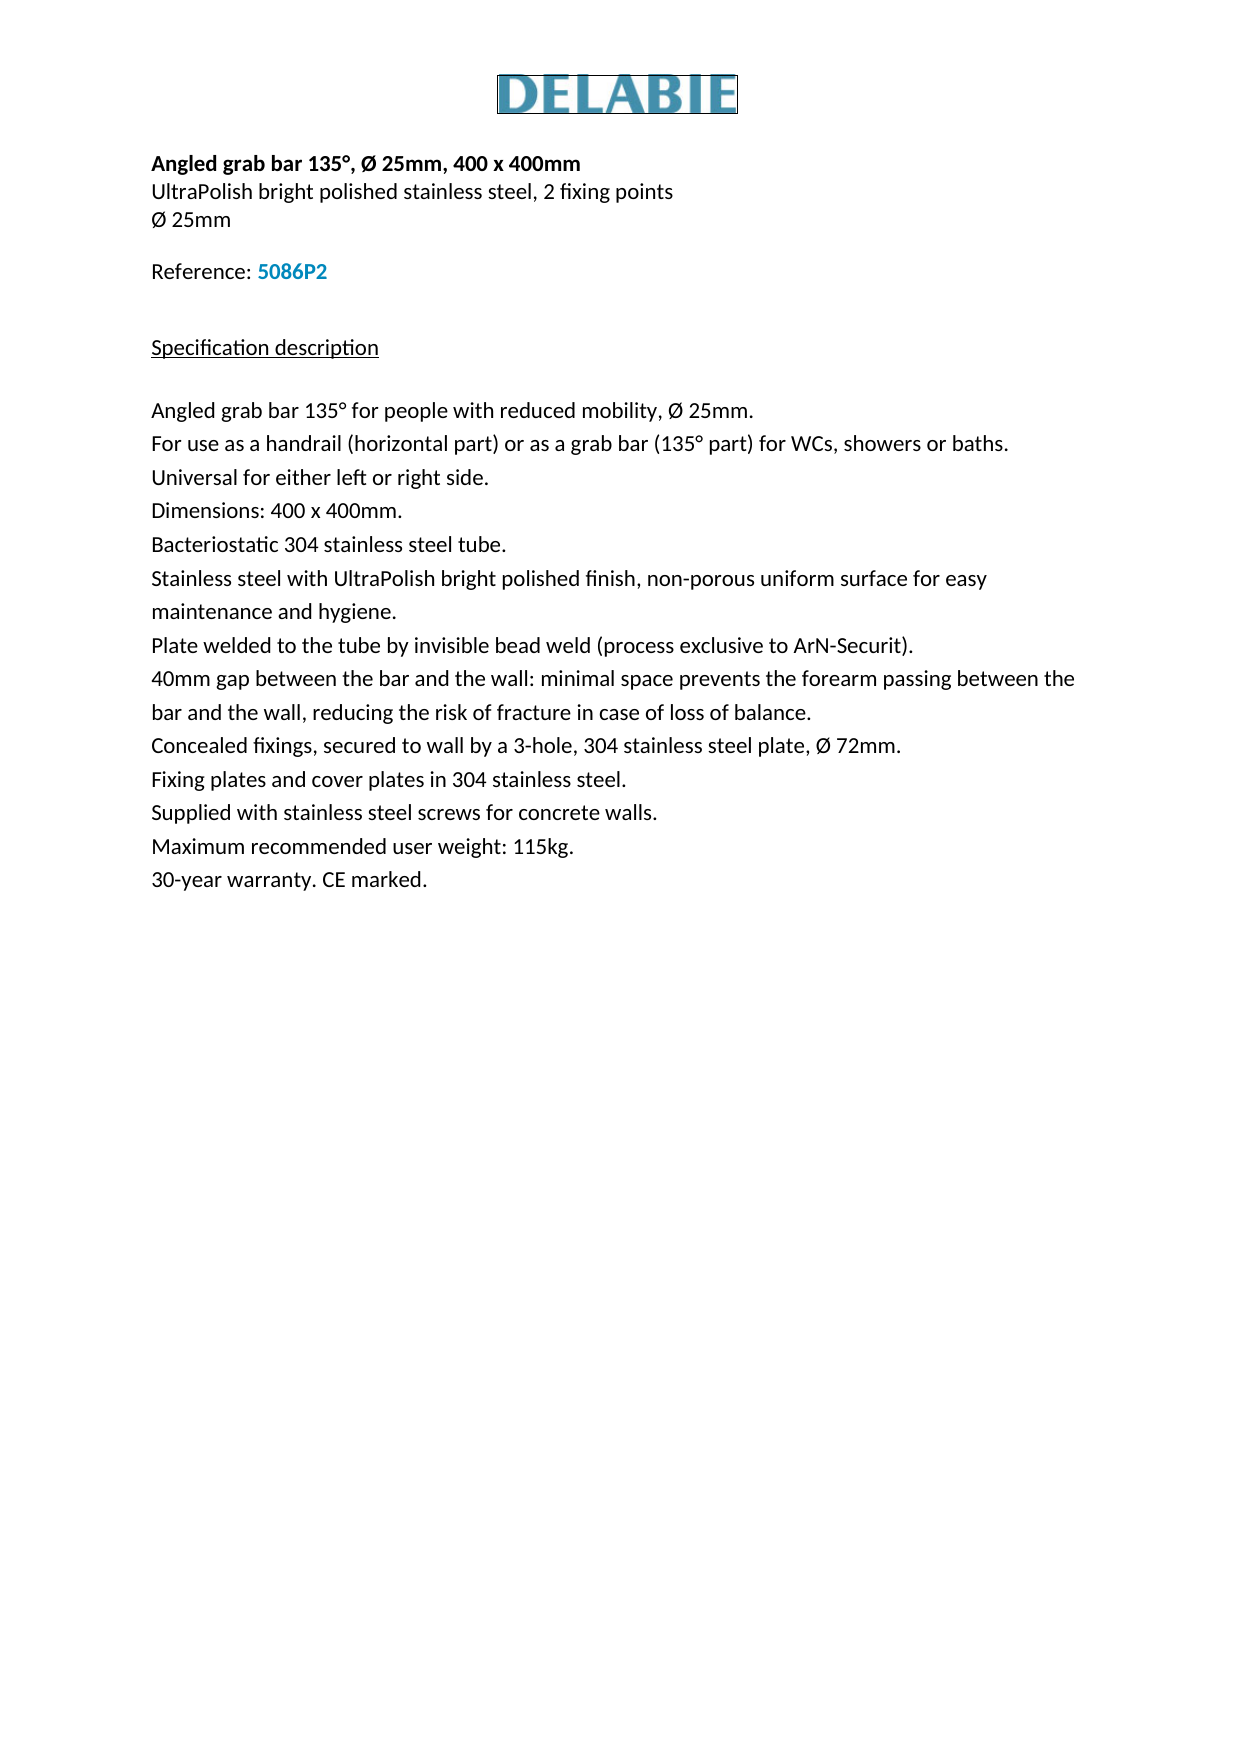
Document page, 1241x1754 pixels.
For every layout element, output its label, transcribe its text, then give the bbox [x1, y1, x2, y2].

text 40mm gap between the bar and the wall: minimal space prevents the forearm passing between the bar and the wall, reducing the risk of fracture in case of loss of balance. [151, 664, 1084, 726]
text Universal for either left or right side. [151, 463, 1084, 491]
picture [498, 76, 737, 113]
text Maximum recommended user weight: 115kg. [151, 832, 1084, 860]
text For use as a handrail (horizontal part) or as a grab bar (135° part) for WCs, showers or baths. [151, 429, 1084, 458]
text Concealed fixings, secured to wall by a 3-hole, 304 stainless steel plate, Ø 72mm. [151, 731, 1084, 759]
text Fixing plates and cover plates in 304 stainless steel. [151, 765, 1084, 793]
text Specification description [151, 333, 1084, 361]
text Stainless steel with UltraPolish bright polished finish, non-porous uniform surface for easy maintenance and hygiene. [151, 564, 1084, 625]
text Reference: 5086P2 [151, 257, 1084, 285]
text Supplied with stainless steel screws for concrete walls. [151, 798, 1084, 827]
text Plate welded to the tube by invisible bead weld (process exclusive to ArN-Securit). [151, 631, 1084, 659]
text Angled grab bar 135°, Ø 25mm, 400 x 400mm [151, 149, 1084, 177]
text 30-year warranty. CE marked. [151, 866, 1084, 894]
text Ø 25mm [151, 205, 1084, 233]
text Bacteriostatic 304 stainless steel tube. [151, 530, 1084, 558]
text Angled grab bar 135° for people with reduced mobility, Ø 25mm. [151, 396, 1084, 424]
text Dimensions: 400 x 400mm. [151, 497, 1084, 525]
text UltraPolish bright polished stainless steel, 2 fixing points [151, 177, 1084, 205]
